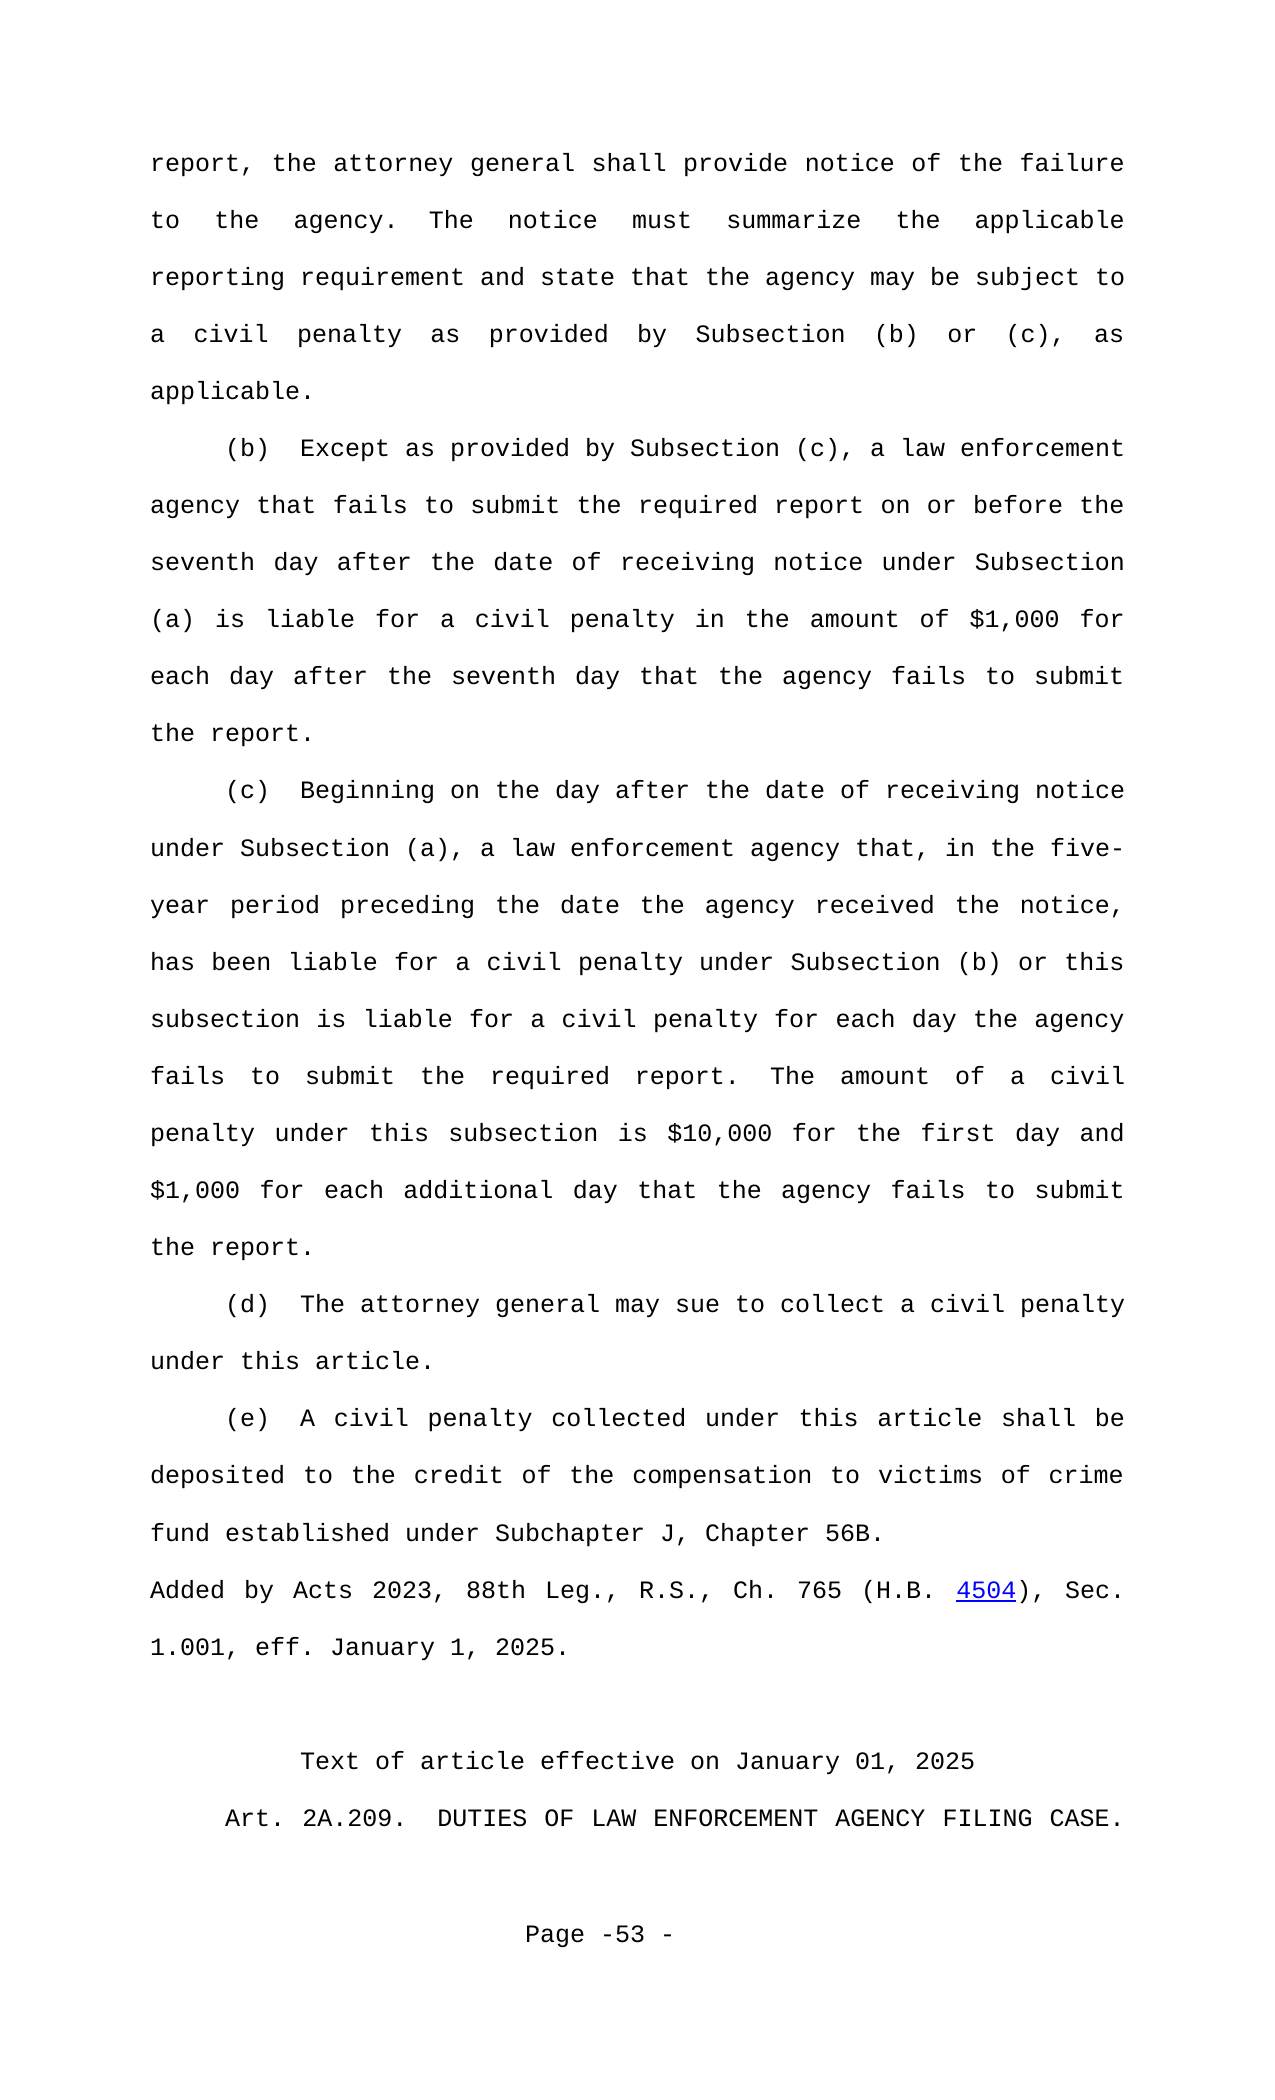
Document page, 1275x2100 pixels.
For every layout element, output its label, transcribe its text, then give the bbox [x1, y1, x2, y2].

text Added by Acts 2023, 88th Leg., R.S., Ch. 765 (H.B. 4504), Sec. 1.001, eff. January 1, 2025. [150, 1577, 1125, 1663]
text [150, 1805, 1125, 1834]
text (e) A civil penalty collected under this article shall be deposited to the credit of the compensation to victims of crime fund established under Subchapter J, Chapter 56B. [150, 1406, 1125, 1548]
text Text of article effective on January 01, 2025 [150, 1748, 1125, 1777]
text (b) Except as provided by Subsection (c), a law enforcement agency that fails to submit the required report on or before the seventh day after the date of receiving notice under Subsection (a) is liable for a civil penalty in the amount of $1,000 for each day after the seventh day that the agency fails to submit the report. [150, 435, 1125, 749]
text (c) Beginning on the day after the date of receiving notice under Subsection (a), a law enforcement agency that, in the five-year period preceding the date the agency received the notice, has been liable for a civil penalty under Subsection (b) or this subsection is liable for a civil penalty for each day the agency fails to submit the required report. The amount of a civil penalty under this subsection is $10,000 for the first day and $1,000 for each additional day that the agency fails to submit the report. [150, 778, 1125, 1263]
text (d) The attorney general may sue to collect a civil penalty under this article. [150, 1292, 1125, 1377]
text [150, 150, 1125, 407]
